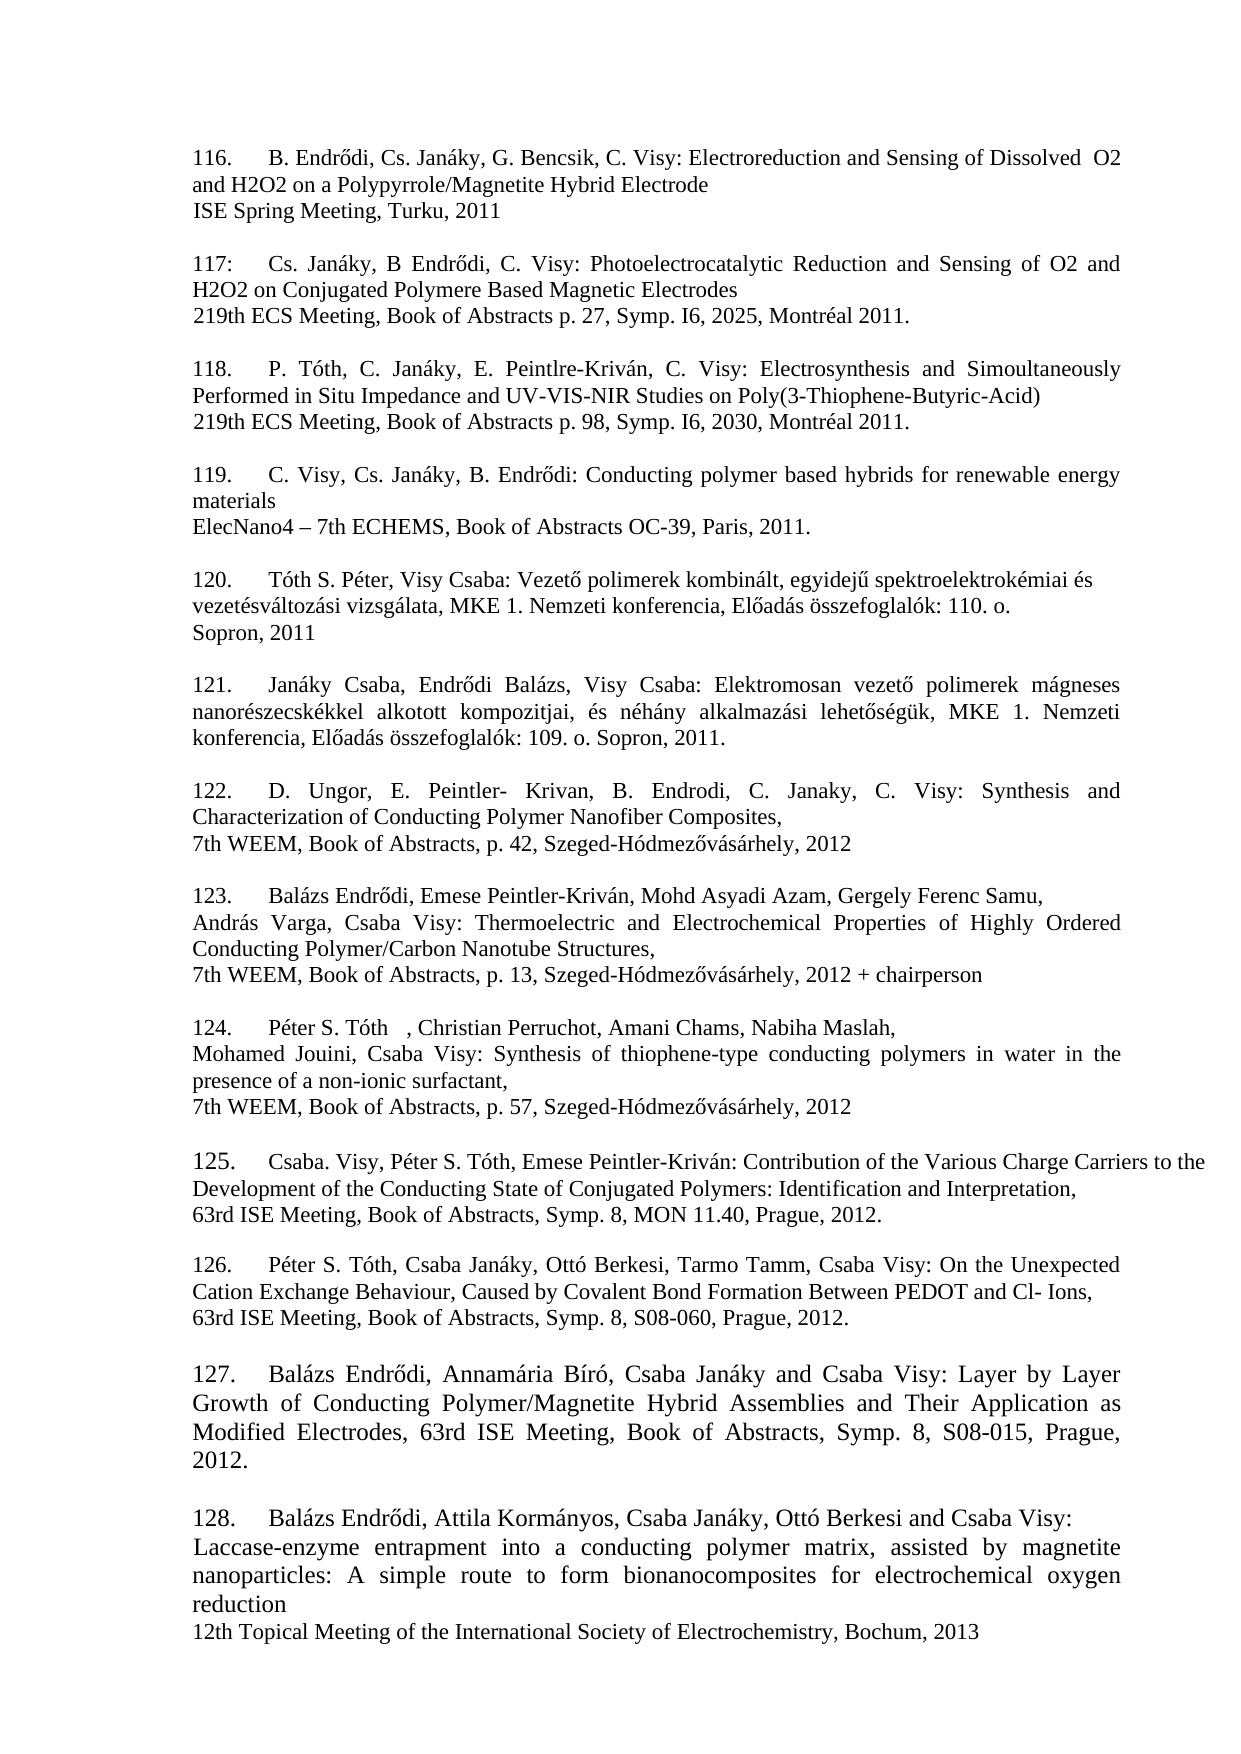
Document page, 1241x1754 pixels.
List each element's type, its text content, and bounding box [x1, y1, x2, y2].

text 116. B. Endrődi, Cs. Janáky, G. Bencsik, C. Visy: Electroreduction and Sensing of Dissolved O2 and H2O2 on a Polypyrrole/Magnetite Hybrid Electrode [192, 144, 1122, 197]
text 121. Janáky Csaba, Endrődi Balázs, Visy Csaba: Elektromosan vezető polimerek mágneses nanorészecskékkel alkotott kompozitjai, és néhány alkalmazási lehetőségük, MKE 1. Nemzeti konferencia, Előadás összefoglalók: 109. o. Sopron, 2011. [192, 672, 1122, 751]
text 118. P. Tóth, C. Janáky, E. Peintlre-Kriván, C. Visy: Electrosynthesis and Simoultaneously Performed in Situ Impedance and UV-VIS-NIR Studies on Poly(3-Thiophene-Butyric-Acid) [192, 355, 1122, 408]
text 126. Péter S. Tóth, Csaba Janáky, Ottó Berkesi, Tarmo Tamm, Csaba Visy: On the Unexpected Cation Exchange Behaviour, Caused by Covalent Bond Formation Between PEDOT and Cl- Ions, [192, 1251, 1122, 1304]
text 120. Tóth S. Péter, Visy Csaba: Vezető polimerek kombinált, egyidejű spektroelektrokémiai és [192, 566, 1122, 592]
text 7th WEEM, Book of Abstracts, p. 57, Szeged-Hódmezővásárhely, 2012 [192, 1093, 1122, 1119]
text Laccase-enzyme entrapment into a conducting polymer matrix, assisted by magnetite nanoparticles: A simple route to form bionanocomposites for electrochemical oxygen reduction [192, 1532, 1122, 1618]
text 219th ECS Meeting, Book of Abstracts p. 98, Symp. I6, 2030, Montréal 2011. [192, 408, 1122, 434]
text 123. Balázs Endrődi, Emese Peintler-Kriván, Mohd Asyadi Azam, Gergely Ferenc Samu, [192, 882, 1122, 909]
text 117: Cs. Janáky, B Endrődi, C. Visy: Photoelectrocatalytic Reduction and Sensing of O2 and H2O2 on Conjugated Polymere Based Magnetic Electrodes [192, 250, 1122, 303]
text 124. Péter S. Tóth, Christian Perruchot, Amani Chams, Nabiha Maslah, [192, 1014, 1122, 1041]
text 127. Balázs Endrődi, Annamária Bíró, Csaba Janáky and Csaba Visy: Layer by Layer Growth of Conducting Polymer/Magnetite Hybrid Assemblies and Their Application as Modified Electrodes, 63rd ISE Meeting, Book of Abstracts, Symp. 8, S08-015, Prague, 2012. [192, 1359, 1122, 1474]
text vezetésváltozási vizsgálata, MKE 1. Nemzeti konferencia, Előadás összefoglalók: 110. o. [192, 592, 1122, 619]
text Sopron, 2011 [192, 619, 1122, 645]
text 63rd ISE Meeting, Book of Abstracts, Symp. 8, MON 11.40, Prague, 2012. [192, 1201, 1211, 1227]
text 63rd ISE Meeting, Book of Abstracts, Symp. 8, S08-060, Prague, 2012. [192, 1304, 1211, 1331]
text ISE Spring Meeting, Turku, 2011 [192, 197, 1122, 223]
text 219th ECS Meeting, Book of Abstracts p. 27, Symp. I6, 2025, Montréal 2011. [192, 303, 1122, 329]
text 12th Topical Meeting of the International Society of Electrochemistry, Bochum, 2013 [192, 1618, 1211, 1644]
text 7th WEEM, Book of Abstracts, p. 13, Szeged-Hódmezővásárhely, 2012 + chairperson [192, 961, 1122, 988]
text András Varga, Csaba Visy: Thermoelectric and Electrochemical Properties of Highly Ordered Conducting Polymer/Carbon Nanotube Structures, [192, 909, 1122, 961]
text 7th WEEM, Book of Abstracts, p. 42, Szeged-Hódmezővásárhely, 2012 [192, 830, 1122, 856]
text 122. D. Ungor, E. Peintler- Krivan, B. Endrodi, C. Janaky, C. Visy: Synthesis and Characterization of Conducting Polymer Nanofiber Composites, [192, 777, 1122, 830]
list Csaba. Visy, Péter S. Tóth, Emese Peintler-Kriván: Contribution of the Various Charge Carriers to the Development of the Conducting State of Conjugated Polymers: Identification and Interpretation, [192, 1146, 1211, 1201]
text ElecNano4 – 7th ECHEMS, Book of Abstracts OC-39, Paris, 2011. [192, 513, 1122, 540]
text 128. Balázs Endrődi, Attila Kormányos, Csaba Janáky, Ottó Berkesi and Csaba Visy: [192, 1503, 1122, 1532]
list C. Visy, Cs. Janáky, B. Endrődi: Conducting polymer based hybrids for renewable energy materials [192, 461, 1122, 513]
text Mohamed Jouini, Csaba Visy: Synthesis of thiophene-type conducting polymers in water in the presence of a non-ionic surfactant, [192, 1041, 1122, 1093]
